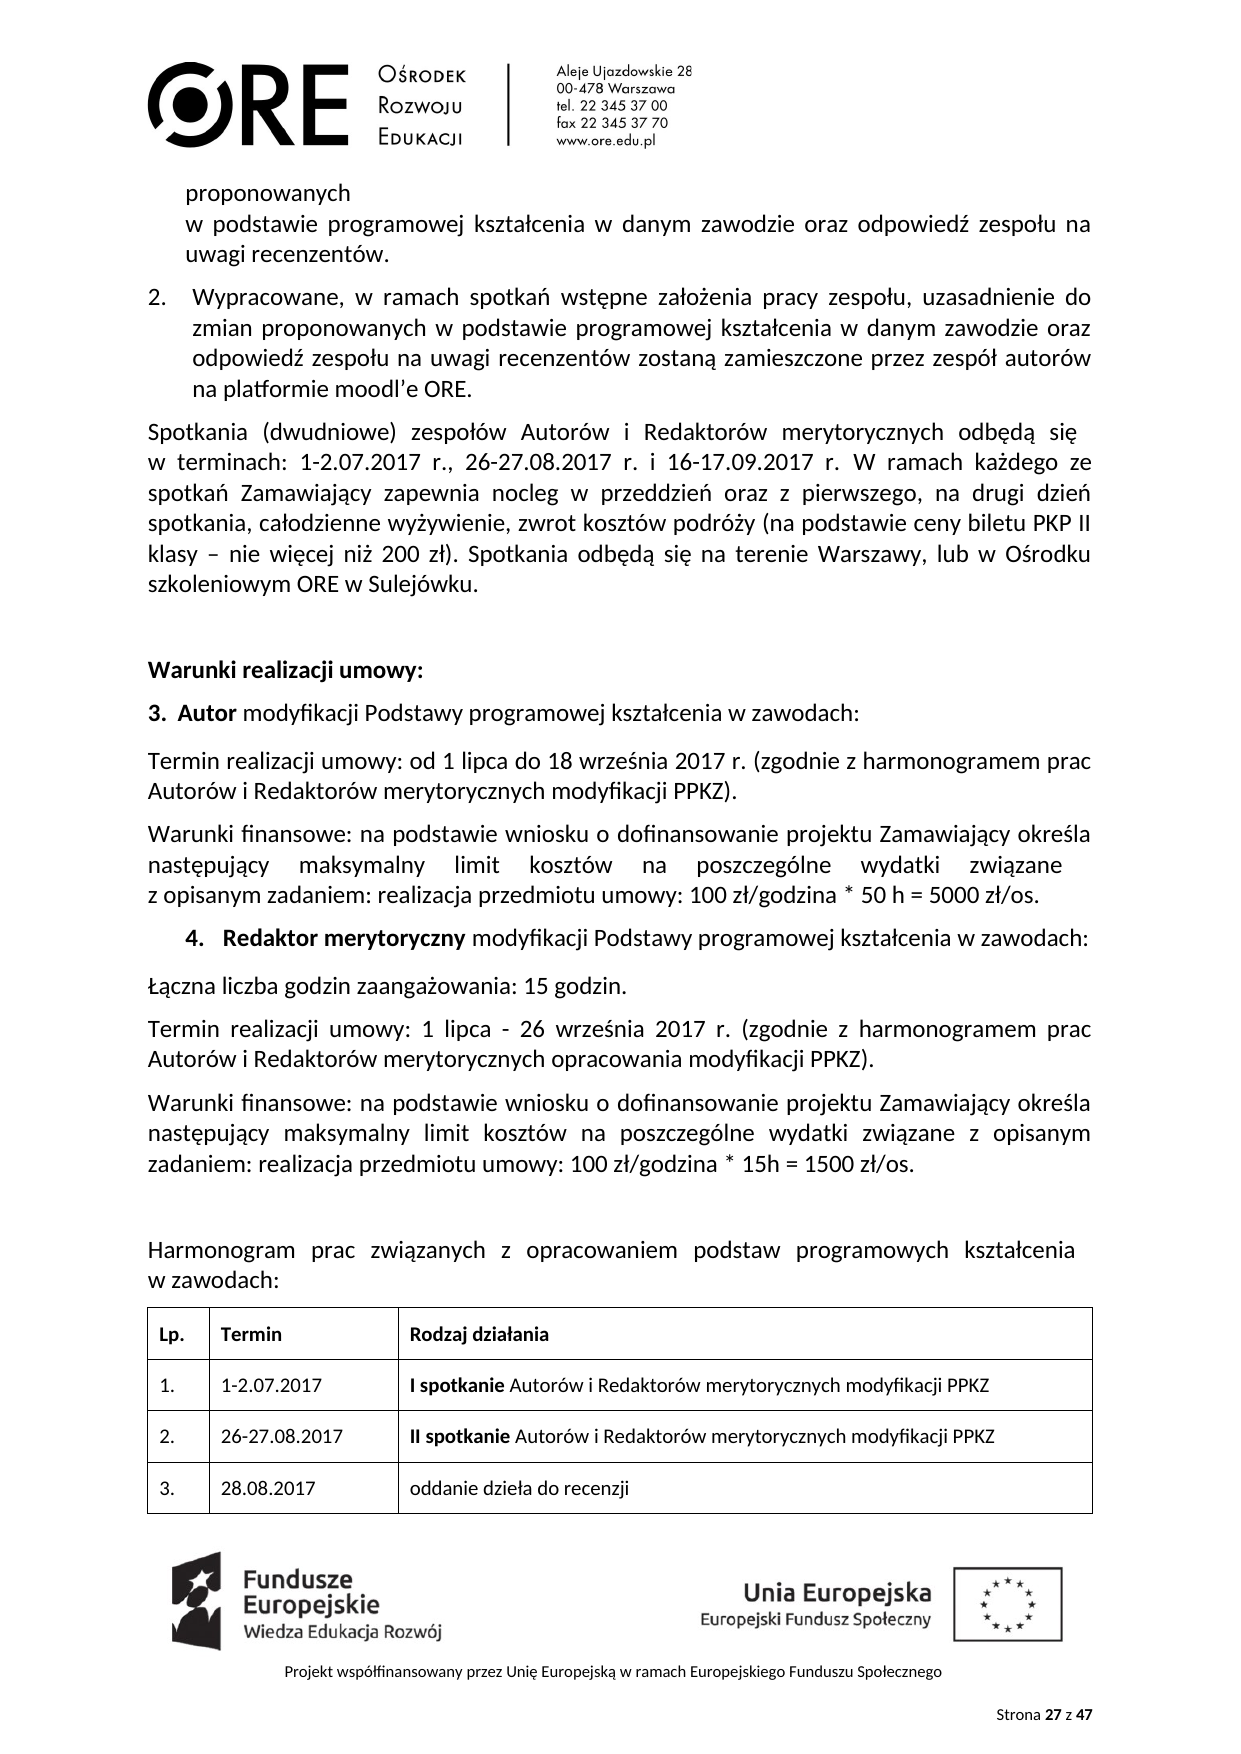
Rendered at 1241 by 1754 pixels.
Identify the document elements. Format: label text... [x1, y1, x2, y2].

text Spotkania (dwudniowe) zespołów Autorów i Redaktorów merytorycznych odbędą się w terminach: 1-2.07.2017 r., 26-27.08.2017 r. i 16-17.09.2017 r. W ramach każdego ze spotkań Zamawiający zapewnia nocleg w przeddzień oraz z pierwszego, na drugi dzień spotkania, całodzienne wyżywienie, zwrot kosztów podróży (na podstawie ceny biletu PKP II klasy – nie więcej niż 200 zł). Spotkania odbędą się na terenie Warszawy, lub w Ośrodku szkoleniowym ORE w Sulejówku. [148, 416, 1092, 599]
text Termin realizacji umowy: od 1 lipca do 18 września 2017 r. (zgodnie z harmonogramem prac Autorów i Redaktorów merytorycznych modyfikacji PPKZ). [148, 745, 1092, 806]
table_cell 28.08.2017 [210, 1463, 398, 1513]
table_cell 1. [148, 1360, 209, 1410]
text Warunki finansowe: na podstawie wniosku o dofinansowanie projektu Zamawiający określa następujący maksymalny limit kosztów na poszczególne wydatki związane z opisanym zadaniem: realizacja przedmiotu umowy: 100 zł/godzina * 15h = 1500 zł/os. [148, 1087, 1092, 1178]
table_cell 26-27.08.2017 [210, 1411, 398, 1462]
table_cell 2. [148, 1411, 209, 1462]
text Warunki realizacji umowy: [148, 654, 1092, 685]
picture [147, 1526, 1092, 1673]
text Harmonogram prac związanych z opracowaniem podstaw programowych kształcenia w zawodach: [148, 1234, 1092, 1295]
table_cell 1-2.07.2017 [210, 1360, 398, 1410]
text Termin realizacji umowy: 1 lipca - 26 września 2017 r. (zgodnie z harmonogramem prac Autorów i Redaktorów merytorycznych opracowania modyfikacji PPKZ). [148, 1013, 1092, 1074]
list Wypracowane, w ramach spotkań wstępne założenia pracy zespołu, uzasadnienie do zmian proponowanych w podstawie programowej kształcenia w danym zawodzie oraz odpowiedź zespołu na uwagi recenzentów zostaną zamieszczone przez zespół autorów na platformie moodl’e ORE. [148, 281, 1092, 403]
picture [147, 62, 692, 149]
text Łączna liczba godzin zaangażowania: 15 godzin. [148, 970, 1092, 1001]
table_header Rodzaj działania [399, 1308, 1092, 1359]
text Warunki finansowe: na podstawie wniosku o dofinansowanie projektu Zamawiający określa następujący maksymalny limit kosztów na poszczególne wydatki związane z opisanym zadaniem: realizacja przedmiotu umowy: 100 zł/godzina * 50 h = 5000 zł/os. [148, 818, 1092, 910]
table_header Termin [210, 1308, 398, 1359]
table_cell oddanie dzieła do recenzji [399, 1463, 1092, 1513]
list Autor modyfikacji Podstawy programowej kształcenia w zawodach: [148, 697, 1092, 728]
table_cell I spotkanie Autorów i Redaktorów merytorycznych modyfikacji PPKZ [399, 1360, 1092, 1410]
table_cell 3. [148, 1463, 209, 1513]
table_cell II spotkanie Autorów i Redaktorów merytorycznych modyfikacji PPKZ [399, 1411, 1092, 1462]
table_header Lp. [148, 1308, 209, 1359]
list Redaktor merytoryczny modyfikacji Podstawy programowej kształcenia w zawodach: [185, 923, 1092, 953]
